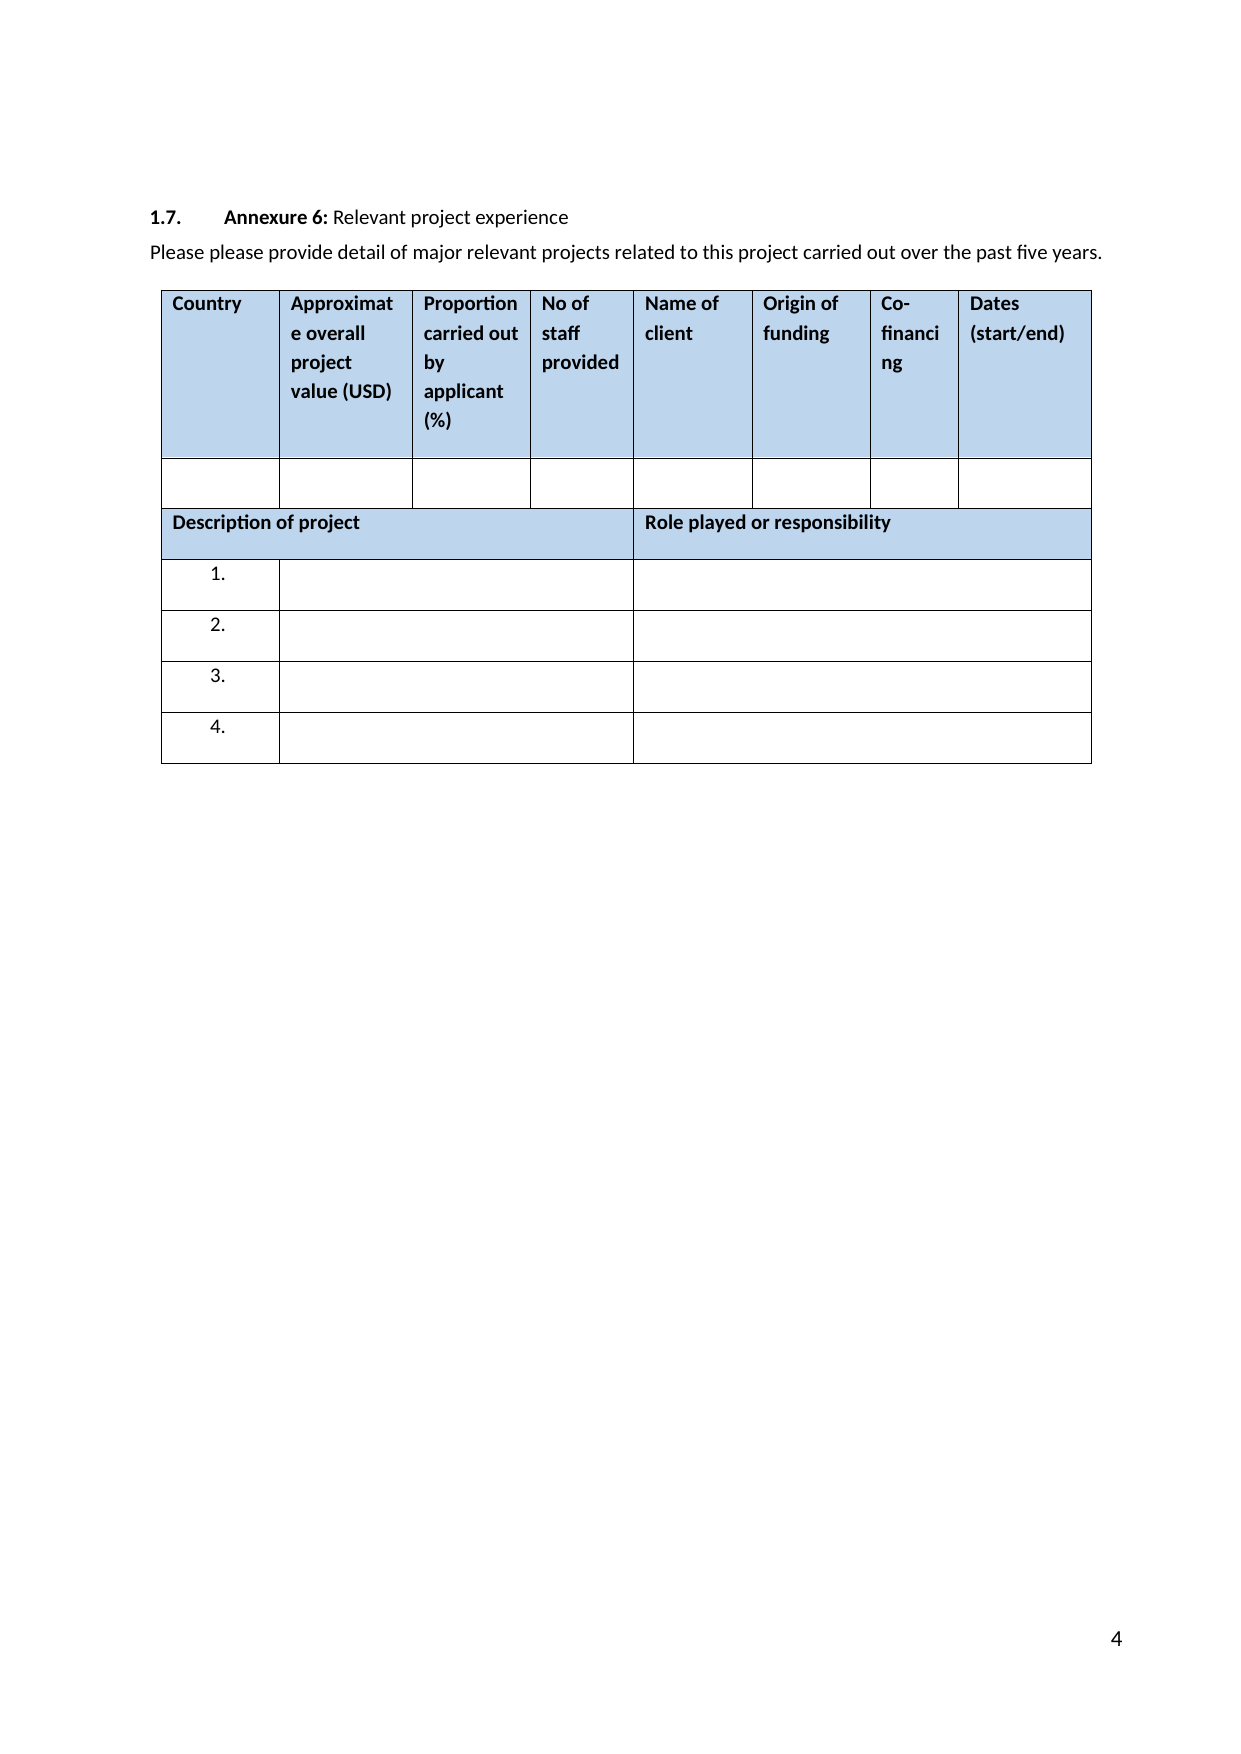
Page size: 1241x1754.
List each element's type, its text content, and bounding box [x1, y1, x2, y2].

table_header Proportion carried out by applicant (%) [413, 291, 530, 457]
table_header Origin of funding [753, 291, 870, 457]
table_cell [162, 611, 279, 661]
table_header Dates (start/end) [959, 291, 1091, 457]
table_cell [280, 713, 633, 763]
table_cell [162, 560, 279, 610]
table_cell [634, 662, 1091, 712]
table_cell [634, 713, 1091, 763]
table_cell [280, 611, 633, 661]
subtitle Annexure 6: Relevant project experience [149, 204, 1122, 229]
table_cell [634, 611, 1091, 661]
table_cell [871, 459, 958, 508]
table_header Name of client [634, 291, 752, 457]
table_header Country [162, 291, 279, 457]
table_cell [413, 459, 530, 508]
table_cell Description of project [162, 509, 633, 559]
table_cell [280, 560, 633, 610]
text Please please provide detail of major relevant projects related to this project carried out over the past five years. [150, 239, 1122, 265]
table_header Co-financing [871, 291, 958, 457]
table_header Approximate overall project value (USD) [280, 291, 412, 457]
table_cell [162, 459, 279, 508]
table_cell [959, 459, 1091, 508]
table_cell [162, 662, 279, 712]
table_cell [634, 459, 752, 508]
table_cell [634, 560, 1091, 610]
table_cell Role played or responsibility [634, 509, 1091, 559]
table_cell [280, 459, 412, 508]
table_cell [280, 662, 633, 712]
table_header No of staff provided [531, 291, 633, 457]
table_cell [531, 459, 633, 508]
table_cell [162, 713, 279, 763]
table_cell [753, 459, 870, 508]
